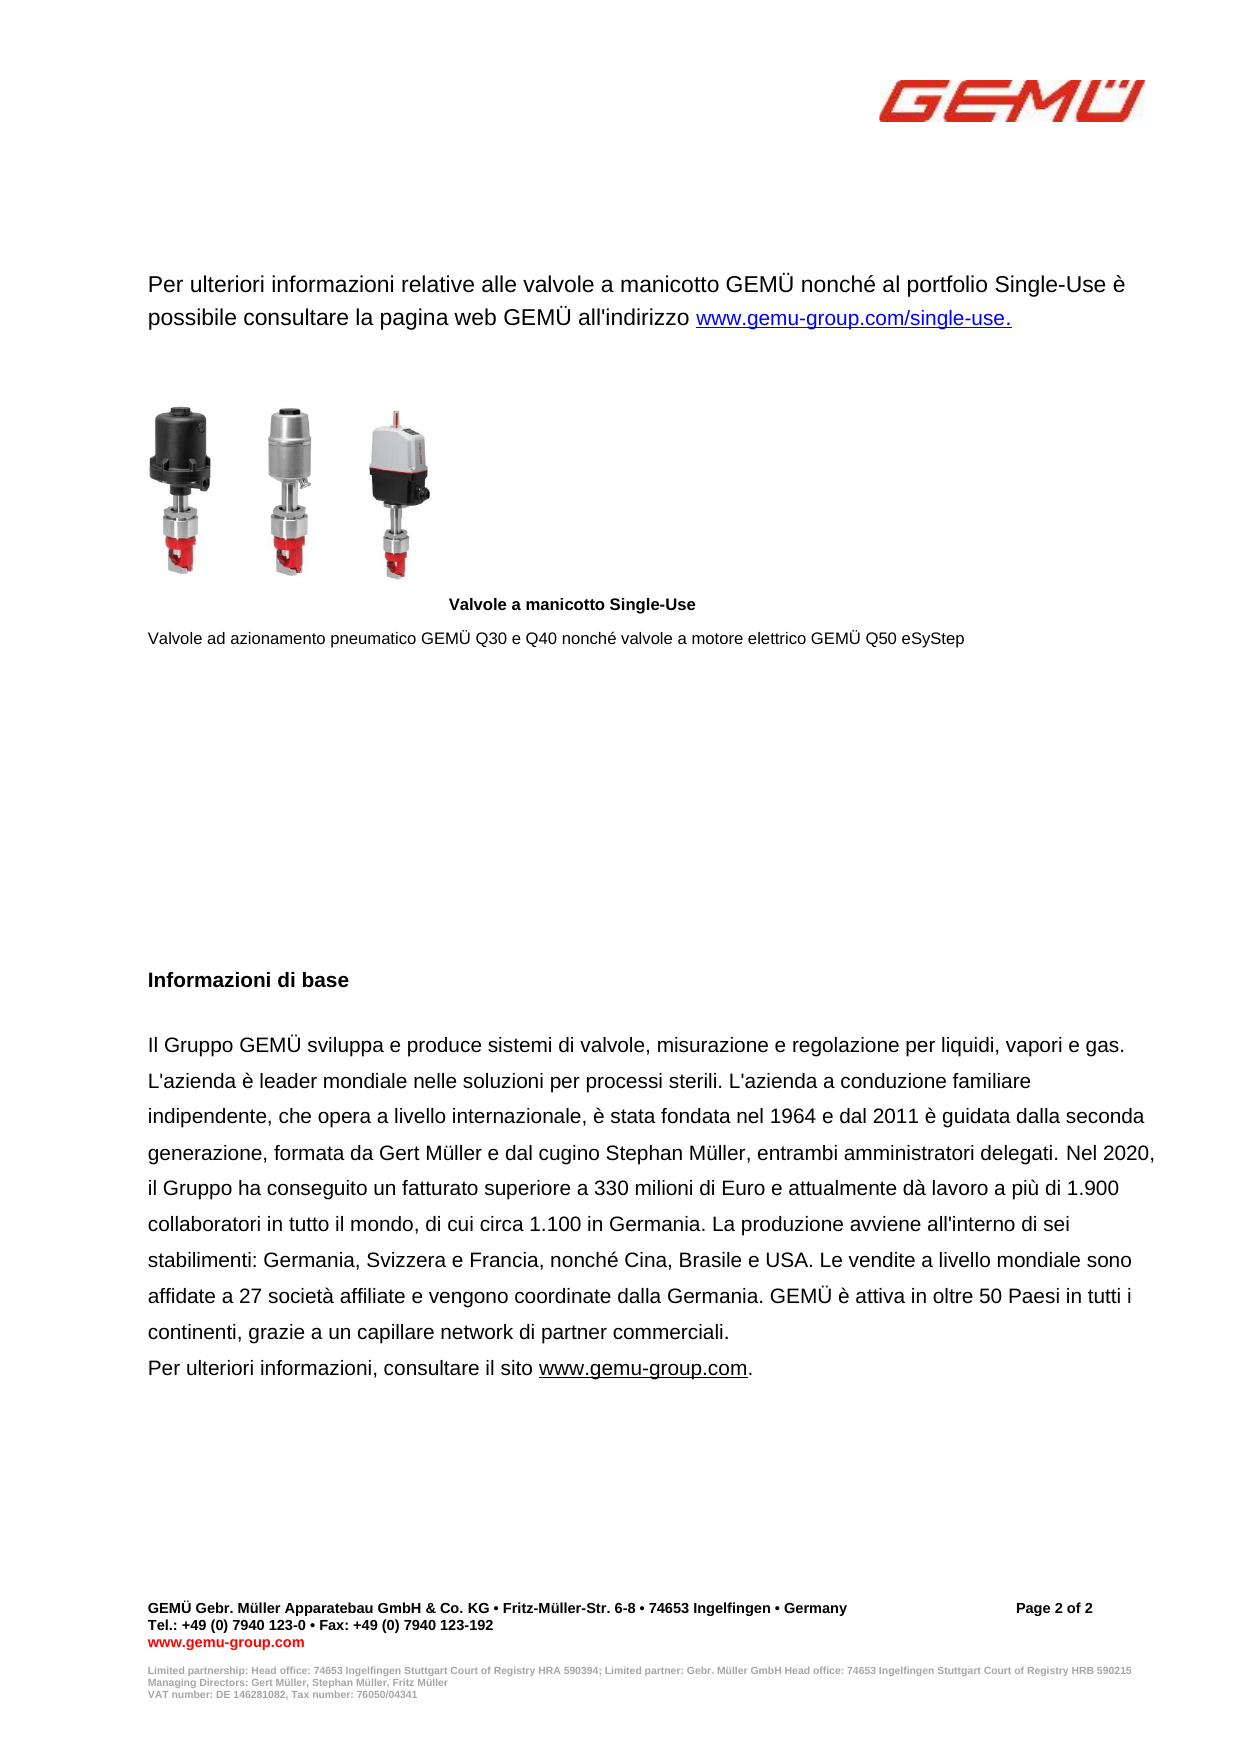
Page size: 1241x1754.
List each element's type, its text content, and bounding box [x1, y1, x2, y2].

text Valvole a manicotto Single-Use [148, 584, 1157, 617]
text Informazioni di base [148, 967, 1157, 991]
text Per ulteriori informazioni relative alle valvole a manicotto GEMÜ nonché al portfolio Single-Use è possibile consultare la pagina web GEMÜ all'indirizzo www.gemu-group.com/single-use. [148, 266, 1157, 332]
picture [879, 80, 1146, 122]
text Valvole ad azionamento pneumatico GEMÜ Q30 e Q40 nonché valvole a motore elettrico GEMÜ Q50 eSyStep [148, 617, 1157, 651]
picture [366, 409, 429, 578]
picture [147, 404, 211, 574]
picture [264, 406, 312, 576]
text Il Gruppo GEMÜ sviluppa e produce sistemi di valvole, misurazione e regolazione per liquidi, vapori e gas. L'azienda è leader mondiale nelle soluzioni per processi sterili. L'azienda a conduzione familiare indipendente, che opera a livello internazionale, è stata fondata nel 1964 e dal 2011 è guidata dalla seconda generazione, formata da Gert Müller e dal cugino Stephan Müller, entrambi amministratori delegati. Nel 2020, il Gruppo ha conseguito un fatturato superiore a 330 milioni di Euro e attualmente dà lavoro a più di 1.900 collaboratori in tutto il mondo, di cui circa 1.100 in Germania. La produzione avviene all'interno di sei stabilimenti: Germania, Svizzera e Francia, nonché Cina, Brasile e USA. Le vendite a livello mondiale sono affidate a 27 società affiliate e vengono coordinate dalla Germania. GEMÜ è attiva in oltre 50 Paesi in tutti i continenti, grazie a un capillare network di partner commerciali. Per ulteriori informazioni, consultare il sito www.gemu-group.com. [148, 1032, 1157, 1380]
